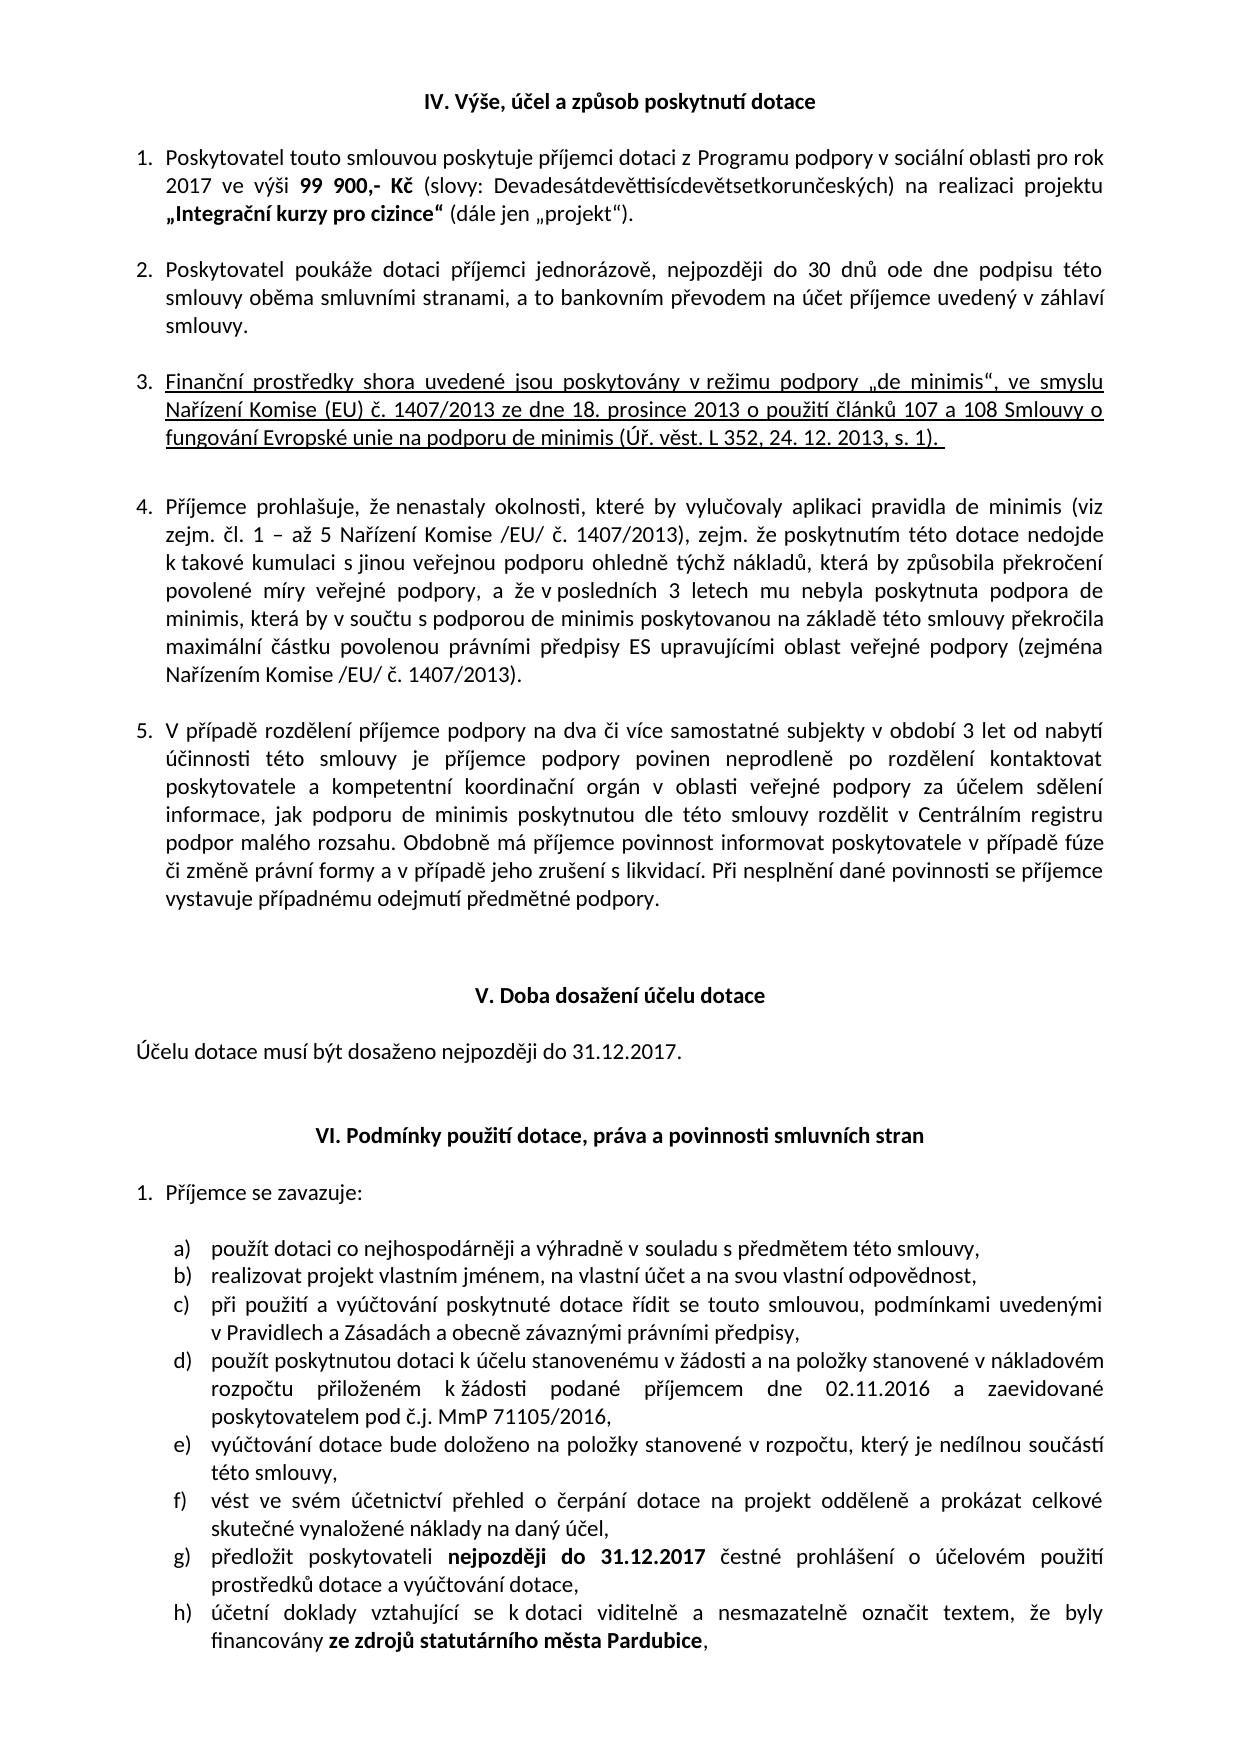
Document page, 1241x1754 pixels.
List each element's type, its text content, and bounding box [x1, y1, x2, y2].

text V. Doba dosažení účelu dotace [136, 981, 1104, 1009]
text IV. Výše, účel a způsob poskytnutí dotace [136, 87, 1104, 115]
list V případě rozdělení příjemce podpory na dva či více samostatné subjekty v období 3 let od nabytí účinnosti této smlouvy je příjemce podpory povinen neprodleně po rozdělení kontaktovat poskytovatele a kompetentní koordinační orgán v oblasti veřejné podpory za účelem sdělení informace, jak podporu de minimis poskytnutou dle této smlouvy rozdělit v Centrálním registru podpor malého rozsahu. Obdobně má příjemce povinnost informovat poskytovatele v případě fúze či změně právní formy a v případě jeho zrušení s likvidací. Při nesplnění dané povinnosti se příjemce vystavuje případnému odejmutí předmětné podpory. [136, 716, 1104, 912]
list Příjemce prohlašuje, že nenastaly okolnosti, které by vylučovaly aplikaci pravidla de minimis (viz zejm. čl. 1 – až 5 Nařízení Komise /EU/ č. 1407/2013), zejm. že poskytnutím této dotace nedojde k takové kumulaci s jinou veřejnou podporu ohledně týchž nákladů, která by způsobila překročení povolené míry veřejné podpory, a že v posledních 3 letech mu nebyla poskytnuta podpora de minimis, která by v součtu s podporou de minimis poskytovanou na základě této smlouvy překročila maximální částku povolenou právními předpisy ES upravujícími oblast veřejné podpory (zejména Nařízením Komise /EU/ č. 1407/2013). [136, 492, 1104, 688]
list Poskytovatel poukáže dotaci příjemci jednorázově, nejpozději do 30 dnů ode dne podpisu této smlouvy oběma smluvními stranami, a to bankovním převodem na účet příjemce uvedený v záhlaví smlouvy. [136, 255, 1104, 339]
list Příjemce se zavazuje: [136, 1178, 1104, 1206]
list účetní doklady vztahující se k dotaci viditelně a nesmazatelně označit textem, že byly financovány ze zdrojů statutárního města Pardubice, [173, 1598, 1104, 1654]
text Účelu dotace musí být dosaženo nejpozději do 31.12.2017. [136, 1037, 1104, 1065]
list použít dotaci co nejhospodárněji a výhradně v souladu s předmětem této smlouvy, [173, 1234, 1104, 1262]
list vyúčtování dotace bude doloženo na položky stanovené v rozpočtu, který je nedílnou součástí této smlouvy, [173, 1430, 1104, 1486]
list při použití a vyúčtování poskytnuté dotace řídit se touto smlouvou, podmínkami uvedenými v Pravidlech a Zásadách a obecně závaznými právními předpisy, [173, 1290, 1104, 1346]
list vést ve svém účetnictví přehled o čerpání dotace na projekt odděleně a prokázat celkové skutečné vynaložené náklady na daný účel, [173, 1486, 1104, 1542]
list Poskytovatel touto smlouvou poskytuje příjemci dotaci z Programu podpory v sociální oblasti pro rok 2017 ve výši 99 900,- Kč (slovy: Devadesátdevěttisícdevětsetkorunčeských) na realizaci projektu „Integrační kurzy pro cizince“ (dále jen „projekt“). [136, 143, 1104, 227]
list předložit poskytovateli nejpozději do 31.12.2017 čestné prohlášení o účelovém použití prostředků dotace a vyúčtování dotace, [173, 1542, 1104, 1598]
list Finanční prostředky shora uvedené jsou poskytovány v režimu podpory „de minimis“, ve smyslu Nařízení Komise (EU) č. 1407/2013 ze dne 18. prosince 2013 o použití článků 107 a 108 Smlouvy o fungování Evropské unie na podporu de minimis (Úř. věst. L 352, 24. 12. 2013, s. 1). [136, 367, 1104, 451]
text VI. Podmínky použití dotace, práva a povinnosti smluvních stran [136, 1122, 1104, 1149]
list realizovat projekt vlastním jménem, na vlastní účet a na svou vlastní odpovědnost, [173, 1262, 1104, 1290]
list použít poskytnutou dotaci k účelu stanovenému v žádosti a na položky stanovené v nákladovém rozpočtu přiloženém k žádosti podané příjemcem dne 02.11.2016 a zaevidované poskytovatelem pod č.j. MmP 71105/2016, [173, 1346, 1104, 1430]
